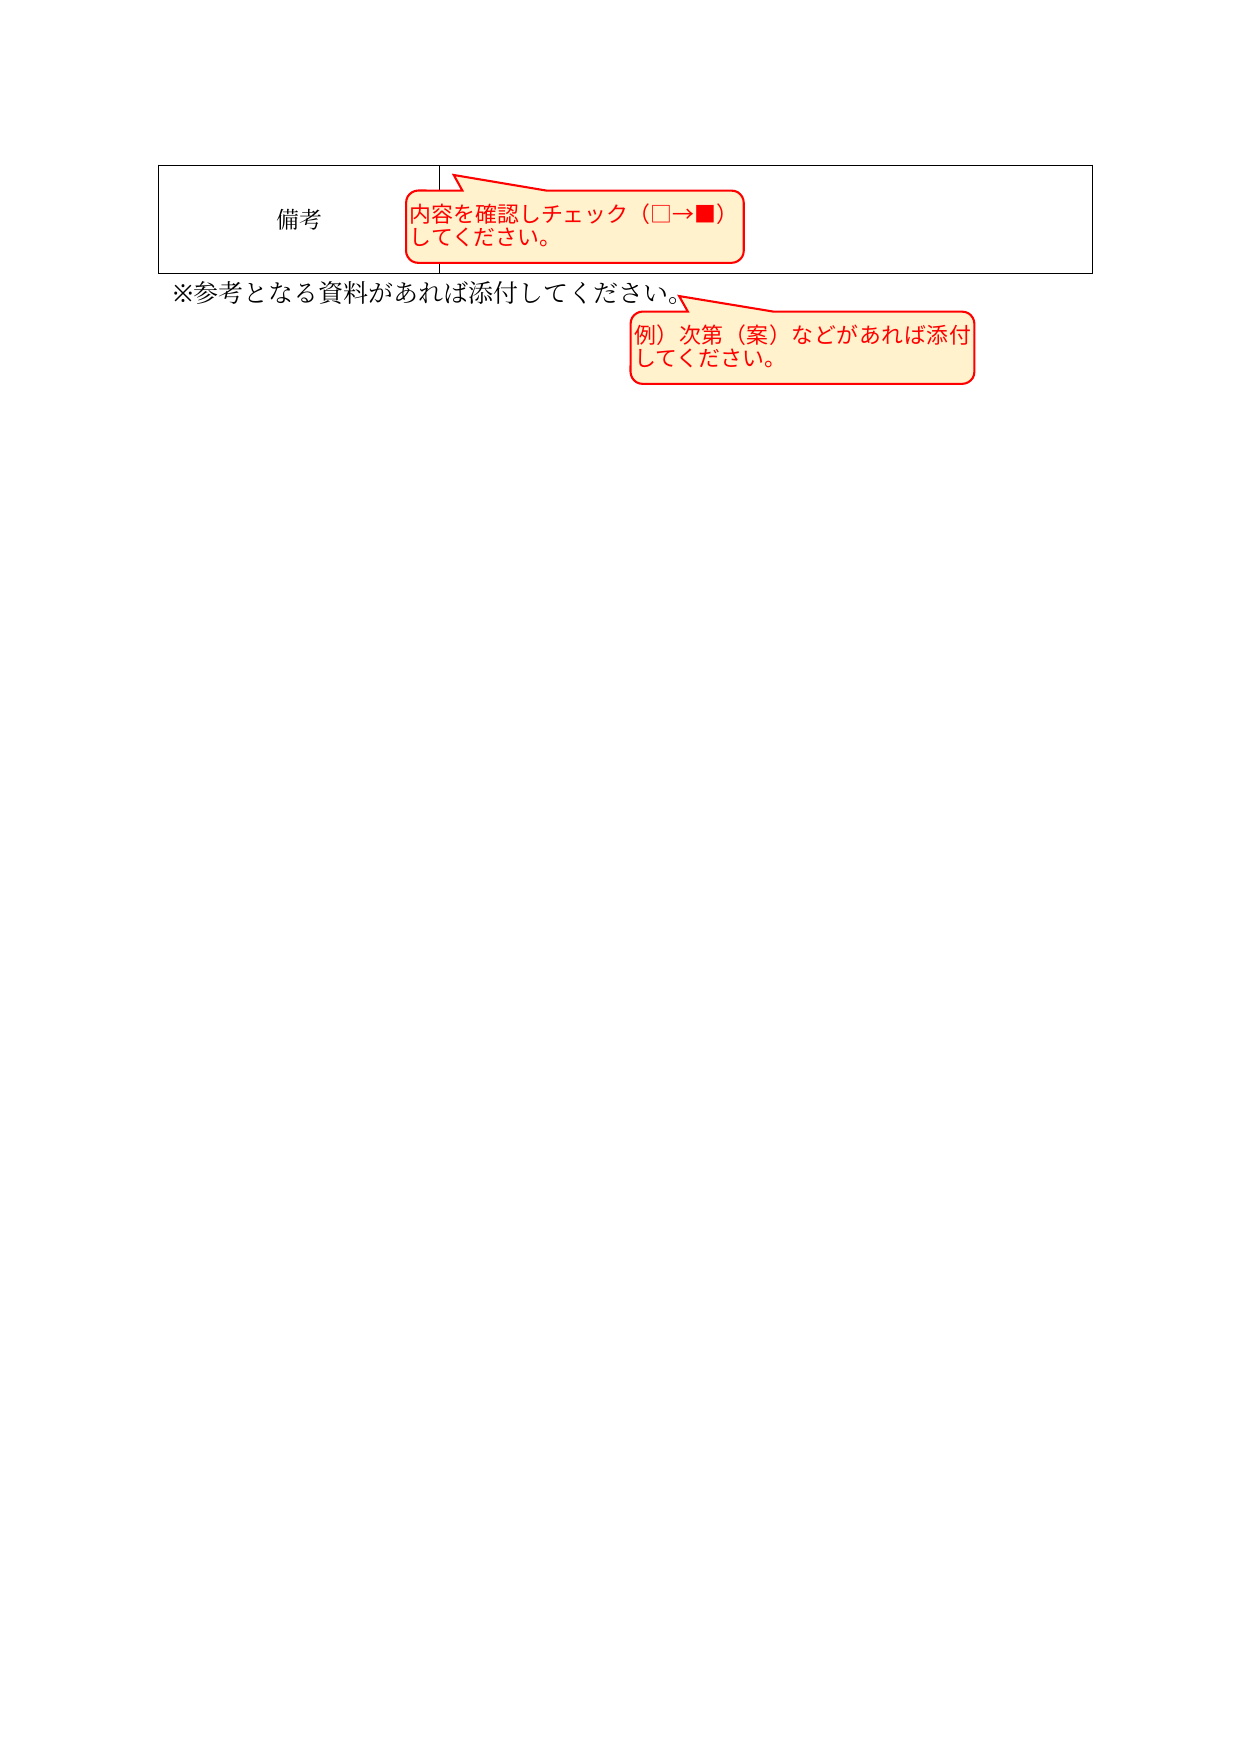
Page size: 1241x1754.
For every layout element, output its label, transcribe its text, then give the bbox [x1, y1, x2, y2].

table_cell 備考 [159, 166, 439, 272]
text ※参考となる資料があれば添付してください。 [148, 273, 1092, 311]
table_cell [440, 166, 1092, 272]
